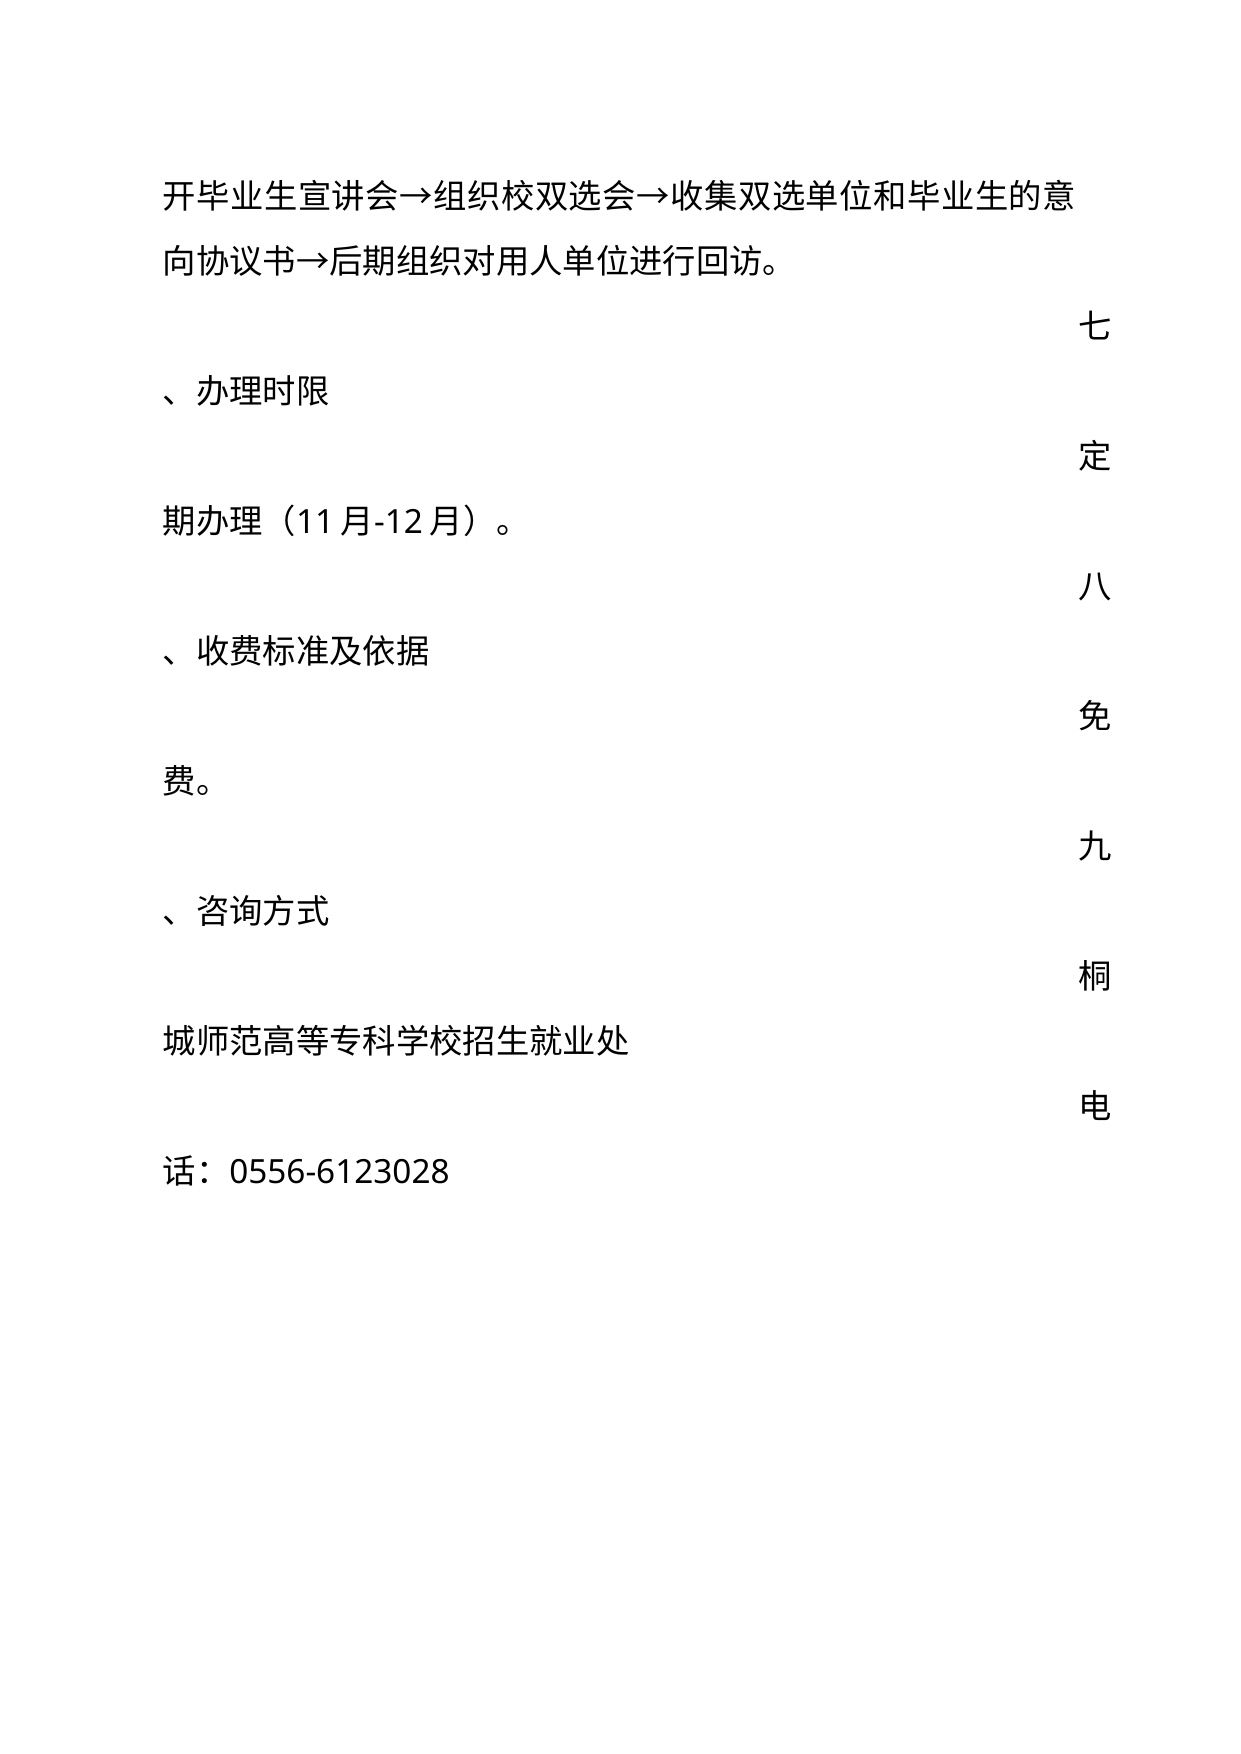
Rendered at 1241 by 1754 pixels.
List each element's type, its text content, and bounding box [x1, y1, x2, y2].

text 八、收费标准及依据 [162, 552, 1078, 682]
text 桐城师范高等专科学校招生就业处 [162, 942, 1078, 1072]
text 电话：0556-6123028 [162, 1072, 1078, 1202]
text 免费。 [162, 682, 1078, 812]
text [162, 162, 1078, 292]
text 七、办理时限 [162, 292, 1078, 422]
text 九、咨询方式 [162, 812, 1078, 942]
text 定期办理（11月-12月）。 [162, 422, 1078, 552]
